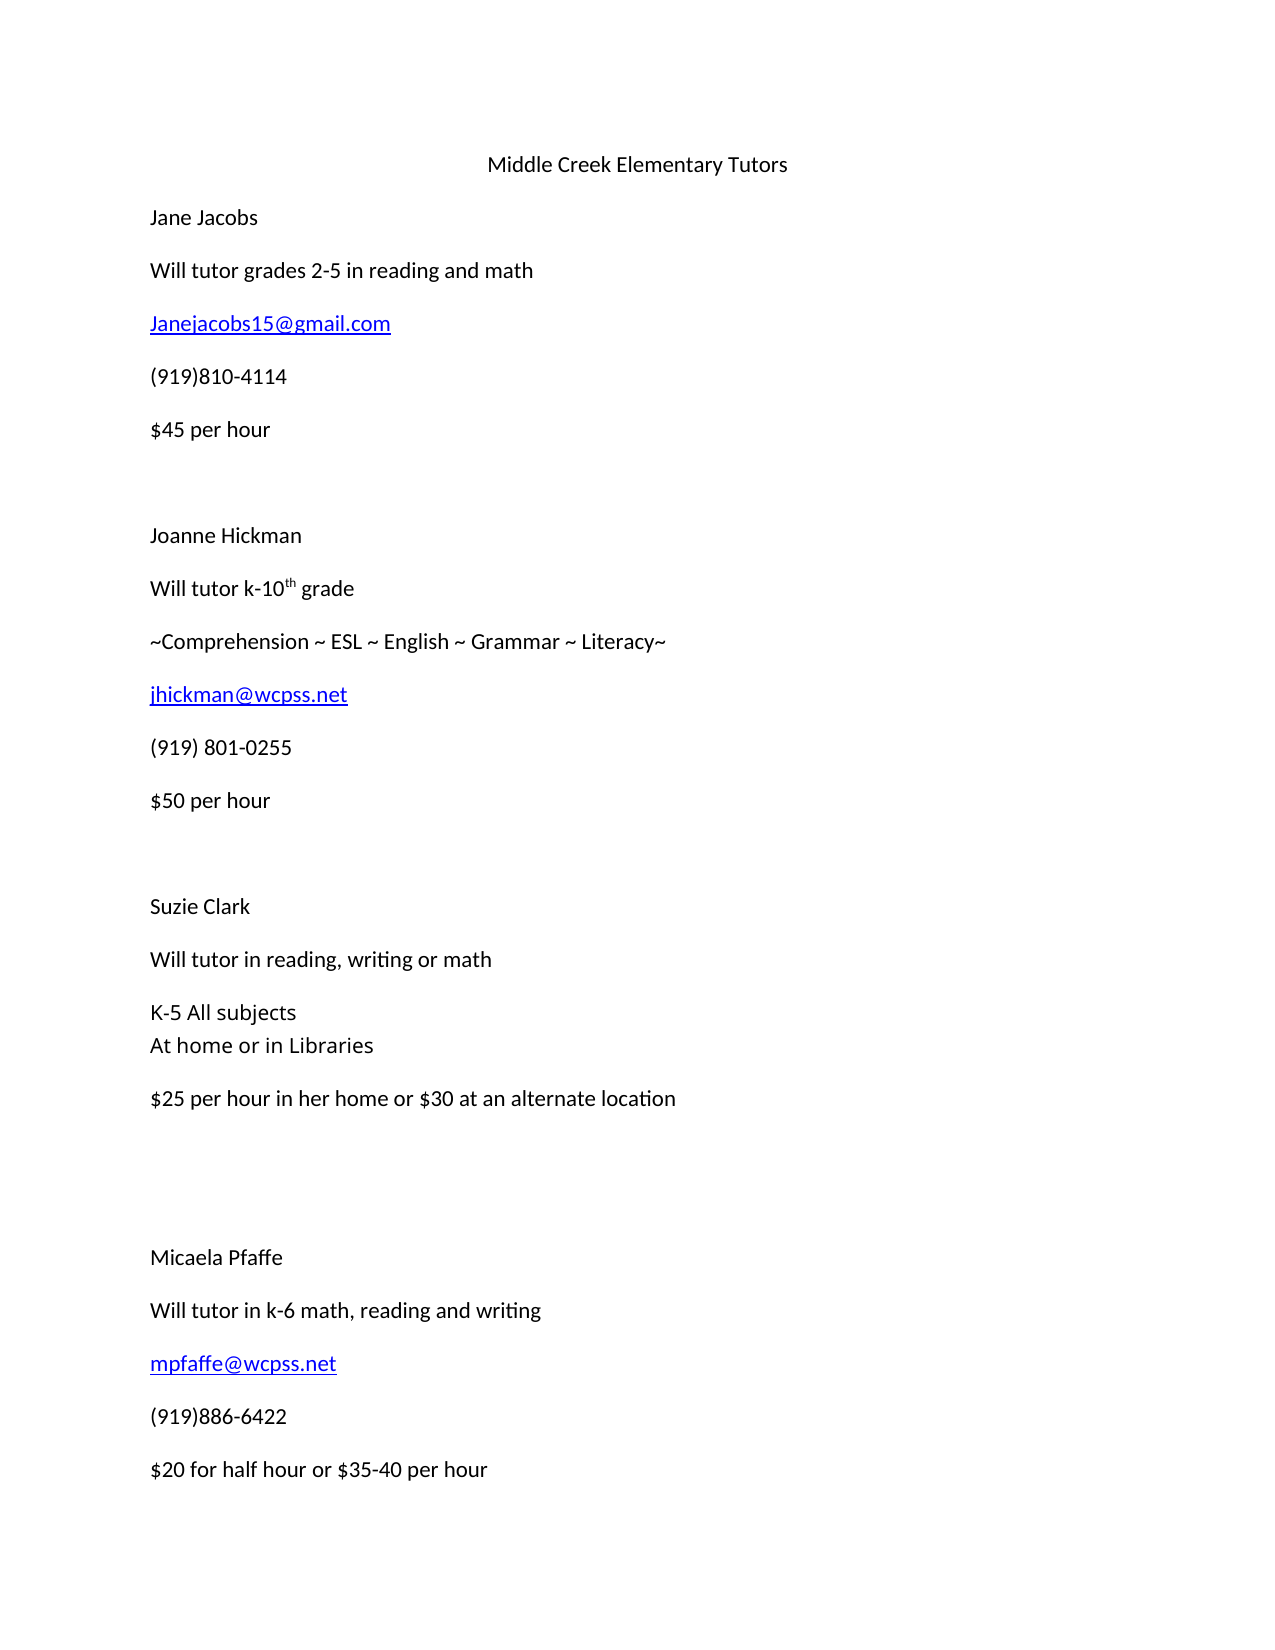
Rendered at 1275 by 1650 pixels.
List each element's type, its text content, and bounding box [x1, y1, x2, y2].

text (919)810-4114 [150, 362, 1125, 390]
text Will tutor k-10th grade [150, 574, 1125, 602]
text $25 per hour in her home or $30 at an alternate location [150, 1084, 1125, 1112]
text $20 for half hour or $35-40 per hour [150, 1456, 1125, 1483]
text mpfaffe@wcpss.net [150, 1349, 1125, 1377]
text jhickman@wcpss.net [150, 680, 1125, 708]
text Janejacobs15@gmail.com [150, 309, 1125, 337]
text Middle Creek Elementary Tutors [150, 150, 1125, 178]
text Will tutor grades 2-5 in reading and math [150, 256, 1125, 284]
text Micaela Pfaffe [150, 1243, 1125, 1271]
text (919)886-6422 [150, 1402, 1125, 1431]
text $50 per hour [150, 786, 1125, 814]
text $45 per hour [150, 415, 1125, 443]
text K-5 All subjects At home or in Libraries [150, 998, 1125, 1059]
text Suzie Clark [150, 892, 1125, 920]
text Joanne Hickman [150, 521, 1125, 549]
text (919) 801-0255 [150, 733, 1125, 761]
text Jane Jacobs [150, 203, 1125, 231]
text Will tutor in k-6 math, reading and writing [150, 1296, 1125, 1324]
text ~Comprehension ~ ESL ~ English ~ Grammar ~ Literacy~ [150, 627, 1125, 655]
text Will tutor in reading, writing or math [150, 945, 1125, 973]
